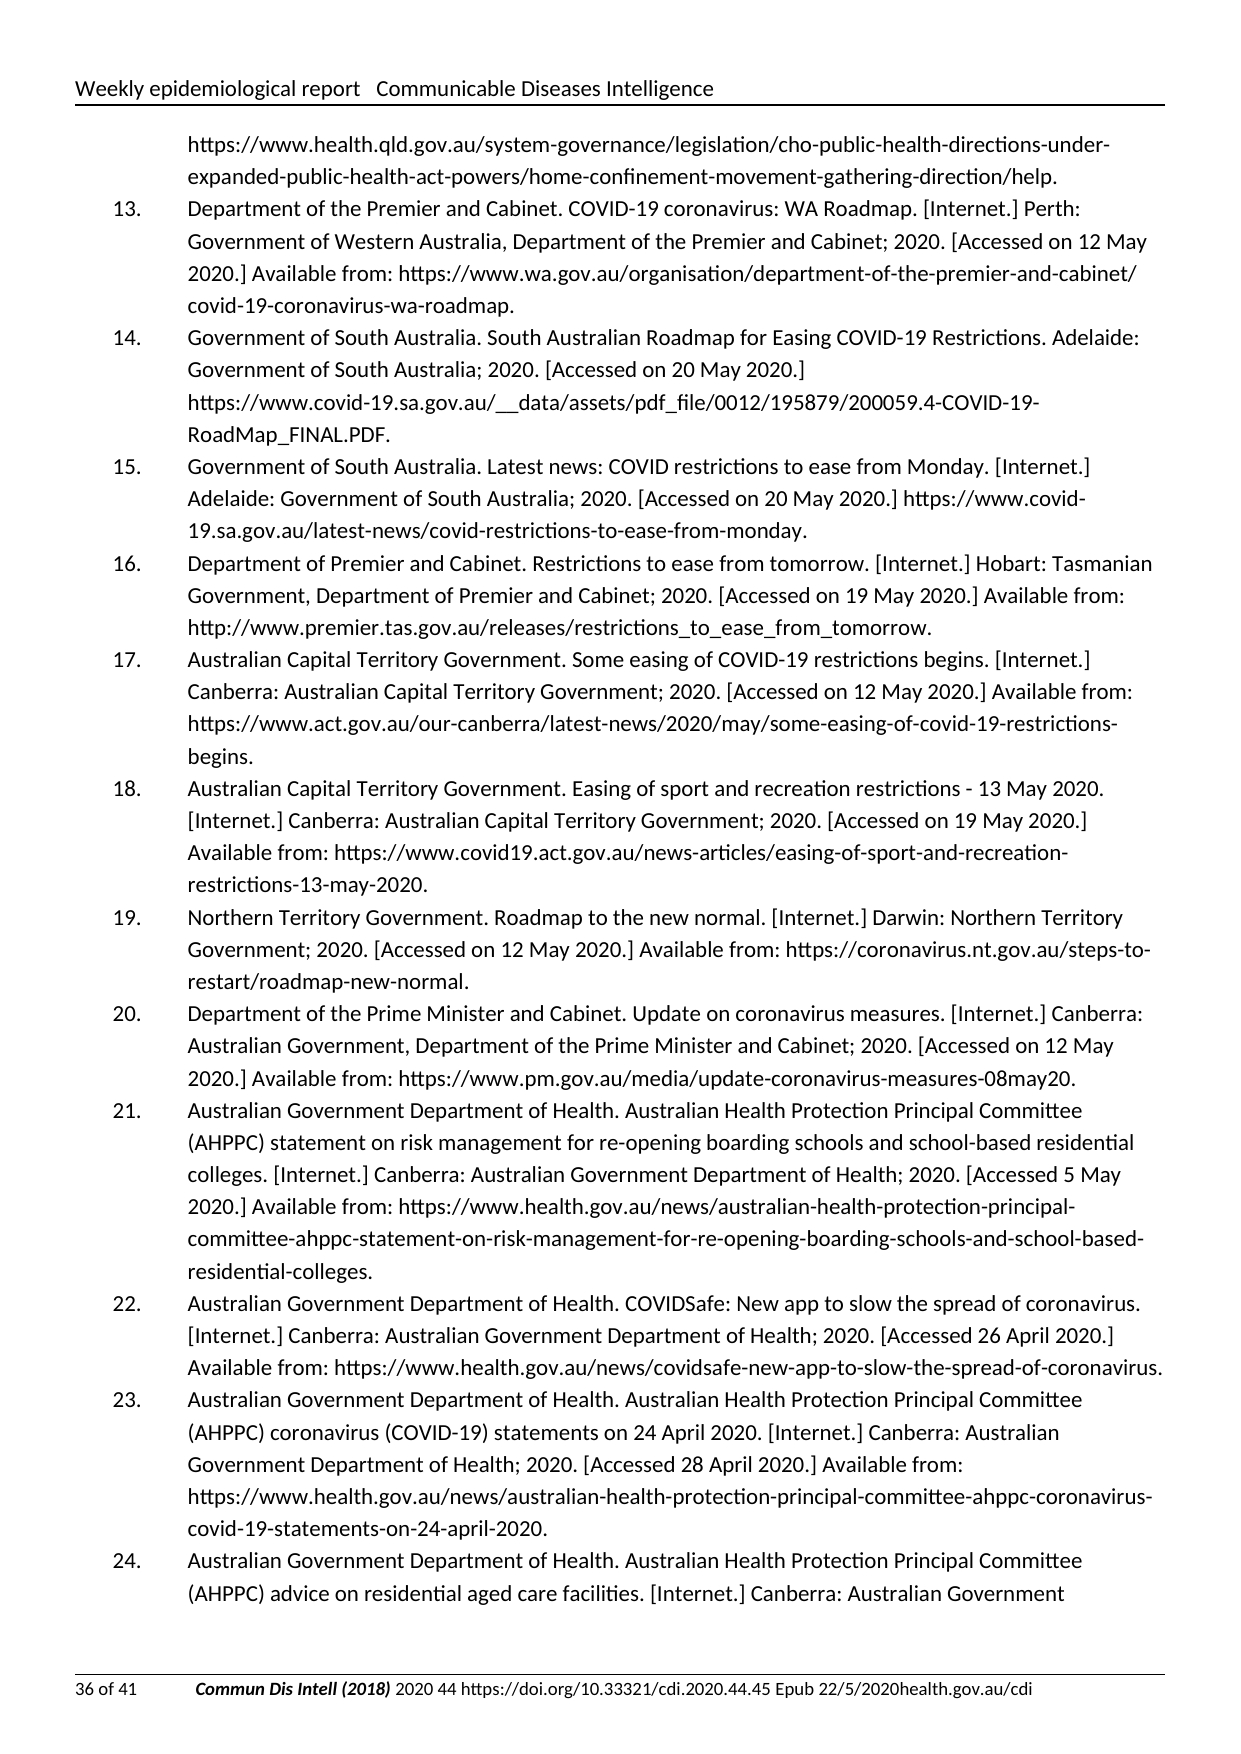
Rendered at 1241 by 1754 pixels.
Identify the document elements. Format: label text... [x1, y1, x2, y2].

list Australian Government Department of Health. Australian Health Protection Principal Committee (AHPPC) statement on risk management for re-opening boarding schools and school-based residential colleges. [Internet.] Canberra: Australian Government Department of Health; 2020. [Accessed 5 May 2020.] Available from: https://www.health.gov.au/news/australian-health-protection-principal-committee-ahppc-statement-on-risk-management-for-re-opening-boarding-schools-and-school-based-residential-colleges. [112, 1096, 1165, 1285]
list Australian Government Department of Health. Australian Health Protection Principal Committee (AHPPC) coronavirus (COVID-19) statements on 24 April 2020. [Internet.] Canberra: Australian Government Department of Health; 2020. [Accessed 28 April 2020.] Available from: https://www.health.gov.au/news/australian-health-protection-principal-committee-ahppc-coronavirus-covid-19-statements-on-24-april-2020. [112, 1386, 1165, 1542]
list Department of Premier and Cabinet. Restrictions to ease from tomorrow. [Internet.] Hobart: Tasmanian Government, Department of Premier and Cabinet; 2020. [Accessed on 19 May 2020.] Available from: http://www.premier.tas.gov.au/releases/restrictions_to_ease_from_tomorrow. [112, 549, 1165, 641]
list Government of South Australia. South Australian Roadmap for Easing COVID-19 Restrictions. Adelaide: Government of South Australia; 2020. [Accessed on 20 May 2020.] https://www.covid-19.sa.gov.au/__data/assets/pdf_file/0012/195879/200059.4-COVID-19-RoadMap_FINAL.PDF. [112, 323, 1165, 448]
list Northern Territory Government. Roadmap to the new normal. [Internet.] Darwin: Northern Territory Government; 2020. [Accessed on 12 May 2020.] Available from: https://coronavirus.nt.gov.au/steps-to-restart/roadmap-new-normal. [112, 903, 1165, 995]
list Australian Capital Territory Government. Some easing of COVID-19 restrictions begins. [Internet.] Canberra: Australian Capital Territory Government; 2020. [Accessed on 12 May 2020.] Available from: https://www.act.gov.au/our-canberra/latest-news/2020/may/some-easing-of-covid-19-restrictions-begins. [112, 645, 1165, 770]
list Government of South Australia. Latest news: COVID restrictions to ease from Monday. [Internet.] Adelaide: Government of South Australia; 2020. [Accessed on 20 May 2020.] https://www.covid-19.sa.gov.au/latest-news/covid-restrictions-to-ease-from-monday. [112, 452, 1165, 544]
list Department of the Premier and Cabinet. COVID-19 coronavirus: WA Roadmap. [Internet.] Perth: Government of Western Australia, Department of the Premier and Cabinet; 2020. [Accessed on 12 May 2020.] Available from: https://www.wa.gov.au/organisation/department-of-the-premier-and-cabinet/covid-19-coronavirus-wa-roadmap. [112, 194, 1165, 319]
list Australian Government Department of Health. COVIDSafe: New app to slow the spread of coronavirus. [Internet.] Canberra: Australian Government Department of Health; 2020. [Accessed 26 April 2020.] Available from: https://www.health.gov.au/news/covidsafe-new-app-to-slow-the-spread-of-coronavirus. [112, 1289, 1165, 1381]
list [112, 130, 1165, 190]
list Australian Capital Territory Government. Easing of sport and recreation restrictions - 13 May 2020. [Internet.] Canberra: Australian Capital Territory Government; 2020. [Accessed on 19 May 2020.] Available from: https://www.covid19.act.gov.au/news-articles/easing-of-sport-and-recreation-restrictions-13-may-2020. [112, 774, 1165, 898]
list Department of the Prime Minister and Cabinet. Update on coronavirus measures. [Internet.] Canberra: Australian Government, Department of the Prime Minister and Cabinet; 2020. [Accessed on 12 May 2020.] Available from: https://www.pm.gov.au/media/update-coronavirus-measures-08may20. [112, 999, 1165, 1092]
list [112, 1546, 1165, 1607]
